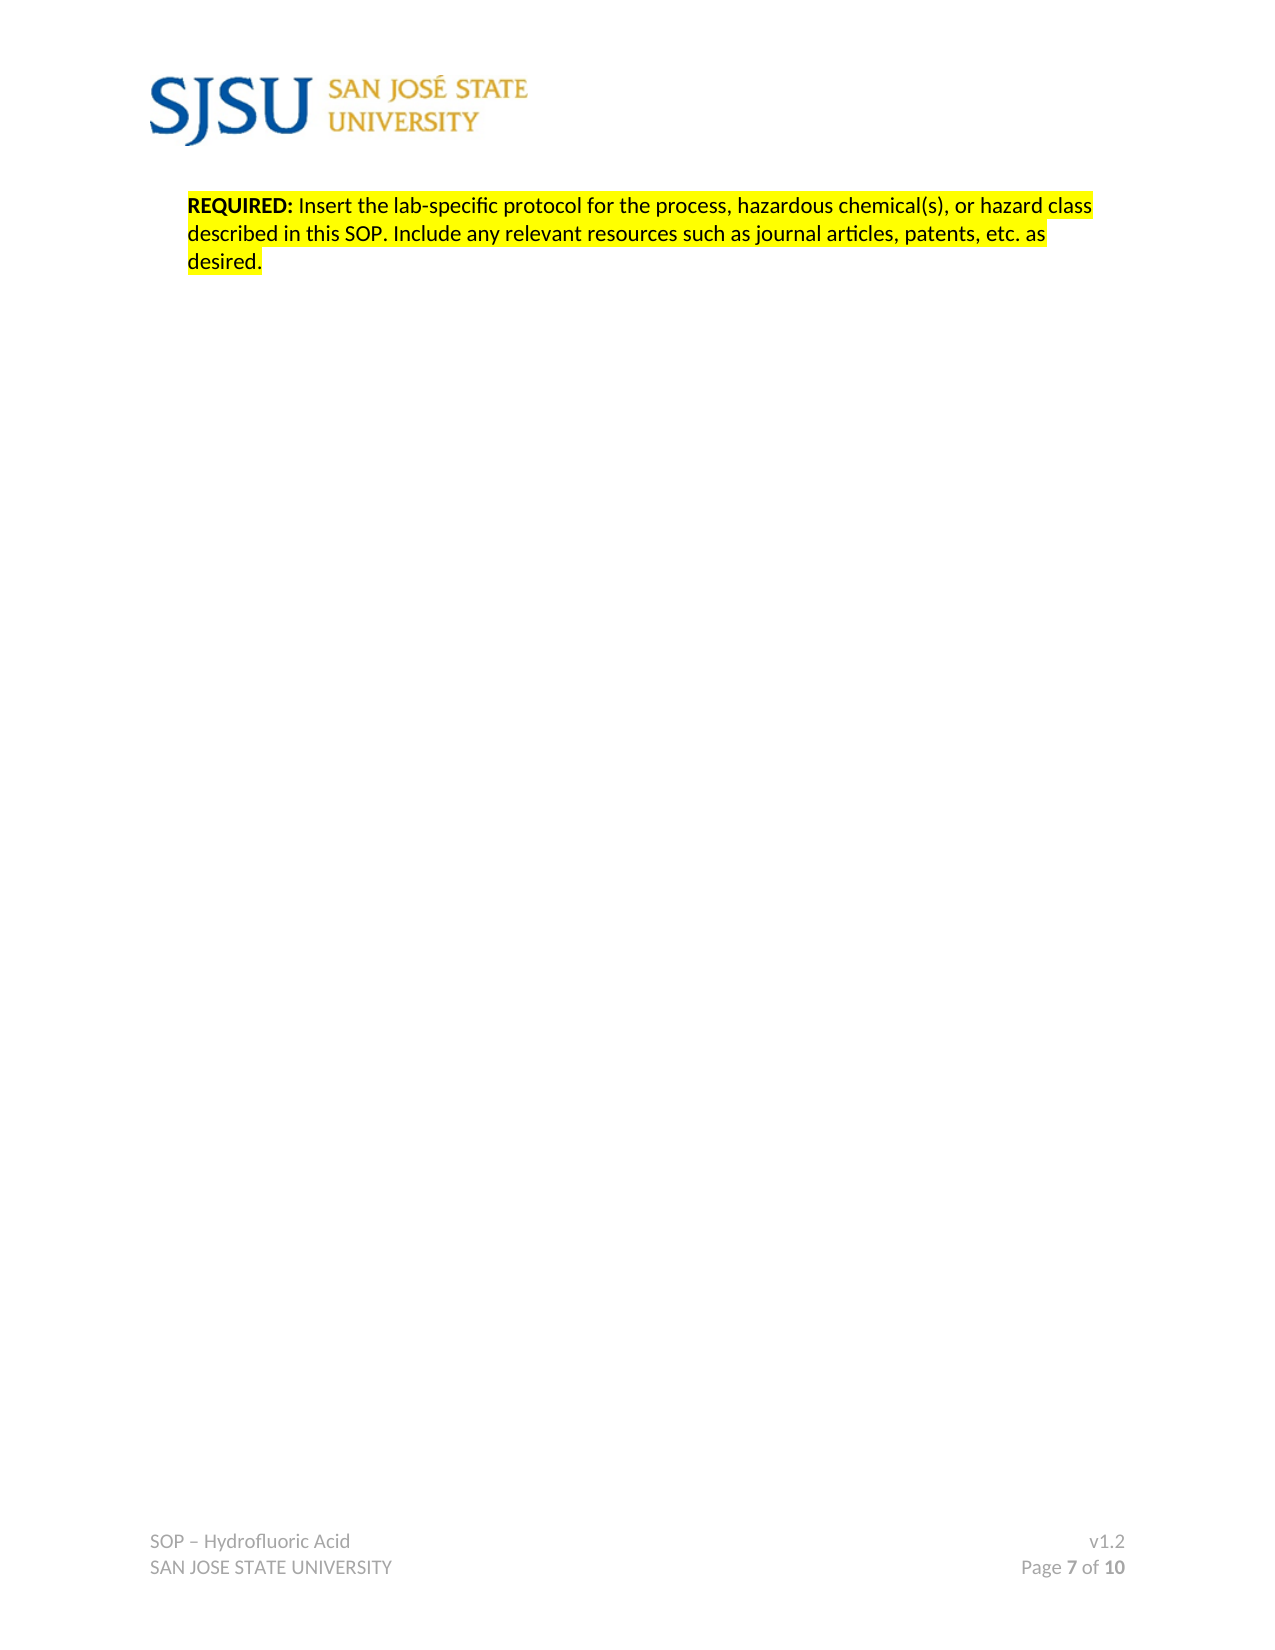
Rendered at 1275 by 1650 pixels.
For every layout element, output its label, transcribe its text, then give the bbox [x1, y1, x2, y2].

picture [150, 75, 528, 146]
text REQUIRED: Insert the lab-specific protocol for the process, hazardous chemical(s), or hazard class described in this SOP. Include any relevant resources such as journal articles, patents, etc. as desired. [262, 191, 1125, 275]
